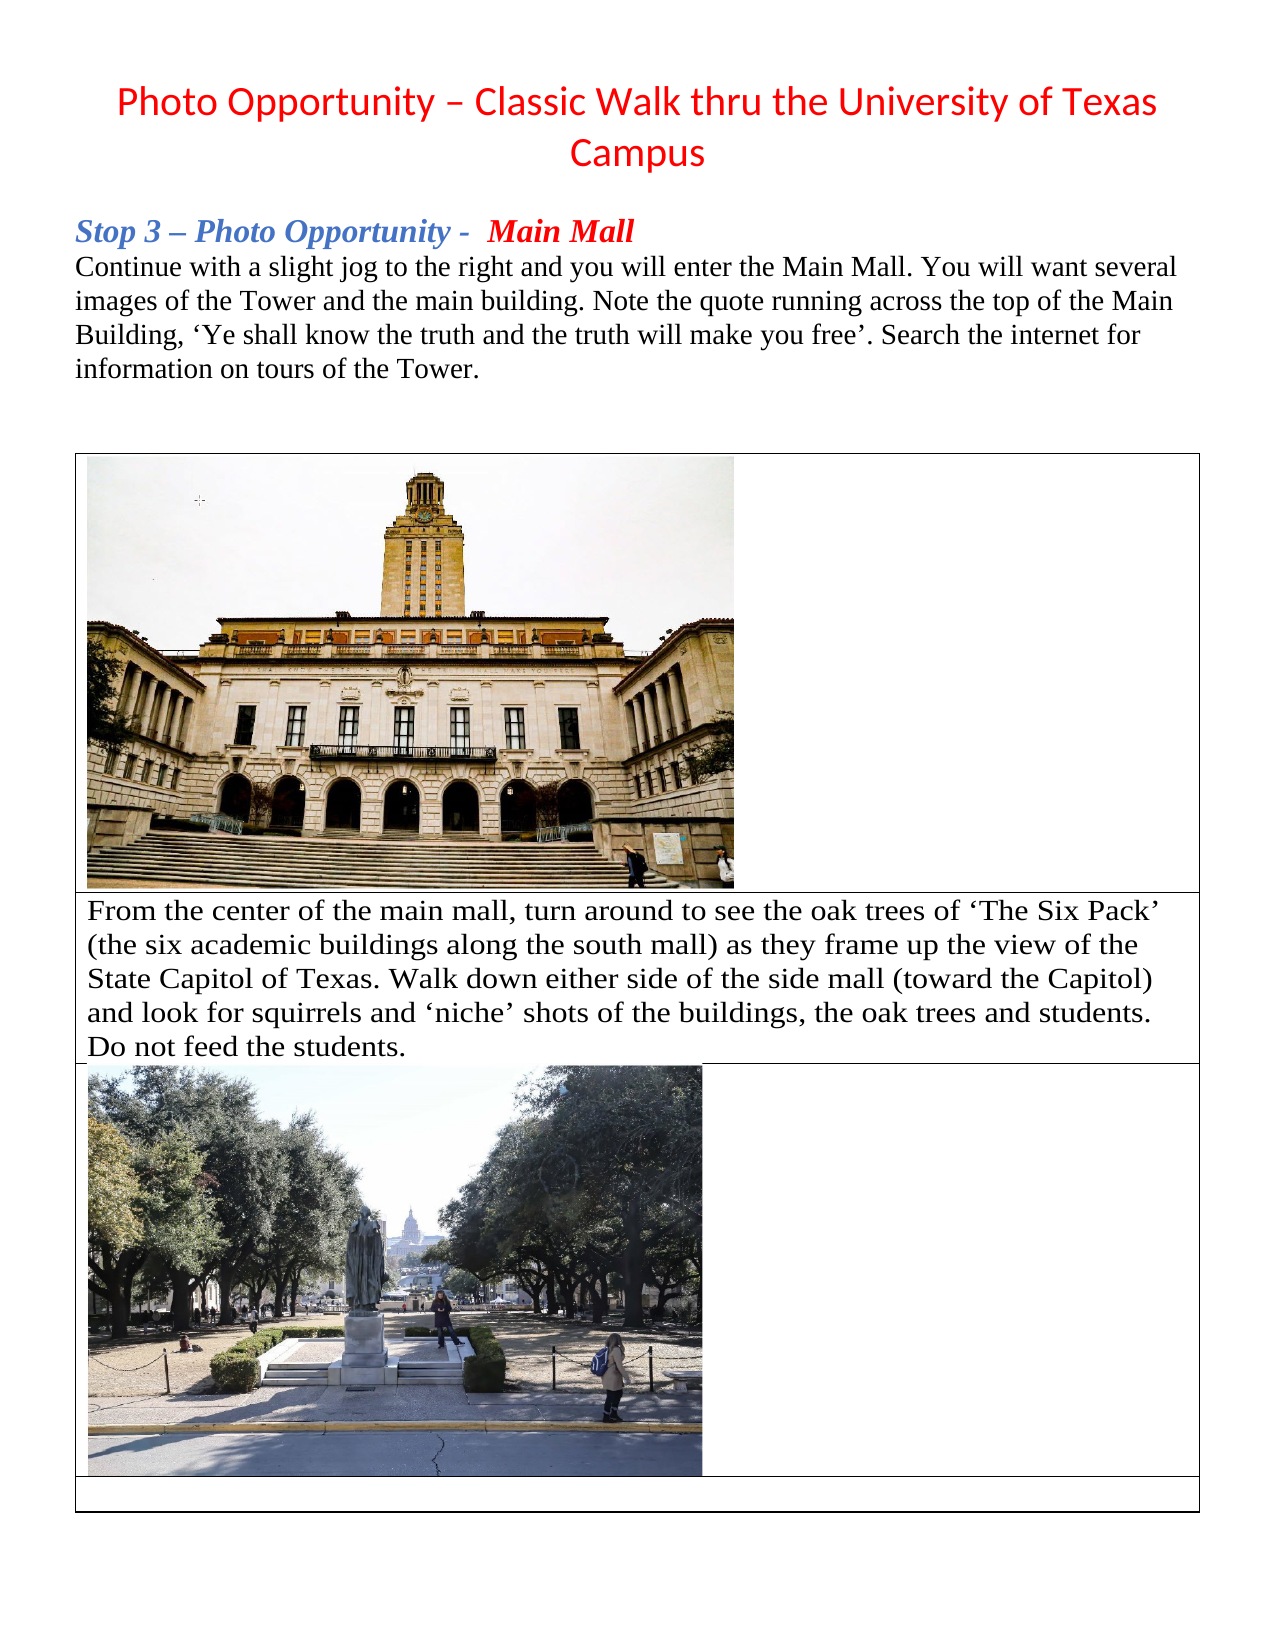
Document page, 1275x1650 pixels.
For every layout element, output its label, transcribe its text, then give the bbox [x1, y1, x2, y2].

table_cell [76, 1064, 86, 1476]
picture [86, 1063, 703, 1476]
table_cell From the center of the main mall, turn around to see the oak trees of ‘The Six Pack’ (the six academic buildings along the south mall) as they frame up the view of the State Capitol of Texas. Walk down either side of the side mall (toward the Capitol) and look for squirrels and ‘niche’ shots of the buildings, the oak trees and students. Do not feed the students. [76, 893, 1199, 1062]
table_header [735, 454, 1199, 892]
picture [86, 454, 735, 892]
table_cell [76, 1477, 1199, 1511]
table_cell [703, 1064, 1199, 1476]
table_header [76, 454, 86, 892]
text Continue with a slight jog to the right and you will enter the Main Mall. You will want several images of the Tower and the main building. Note the quote running across the top of the Main Building, ‘Ye shall know the truth and the truth will make you free’. Search the internet for information on tours of the Tower. [75, 249, 1200, 384]
text Stop 3 – Photo Opportunity - Main Mall [75, 211, 1200, 249]
